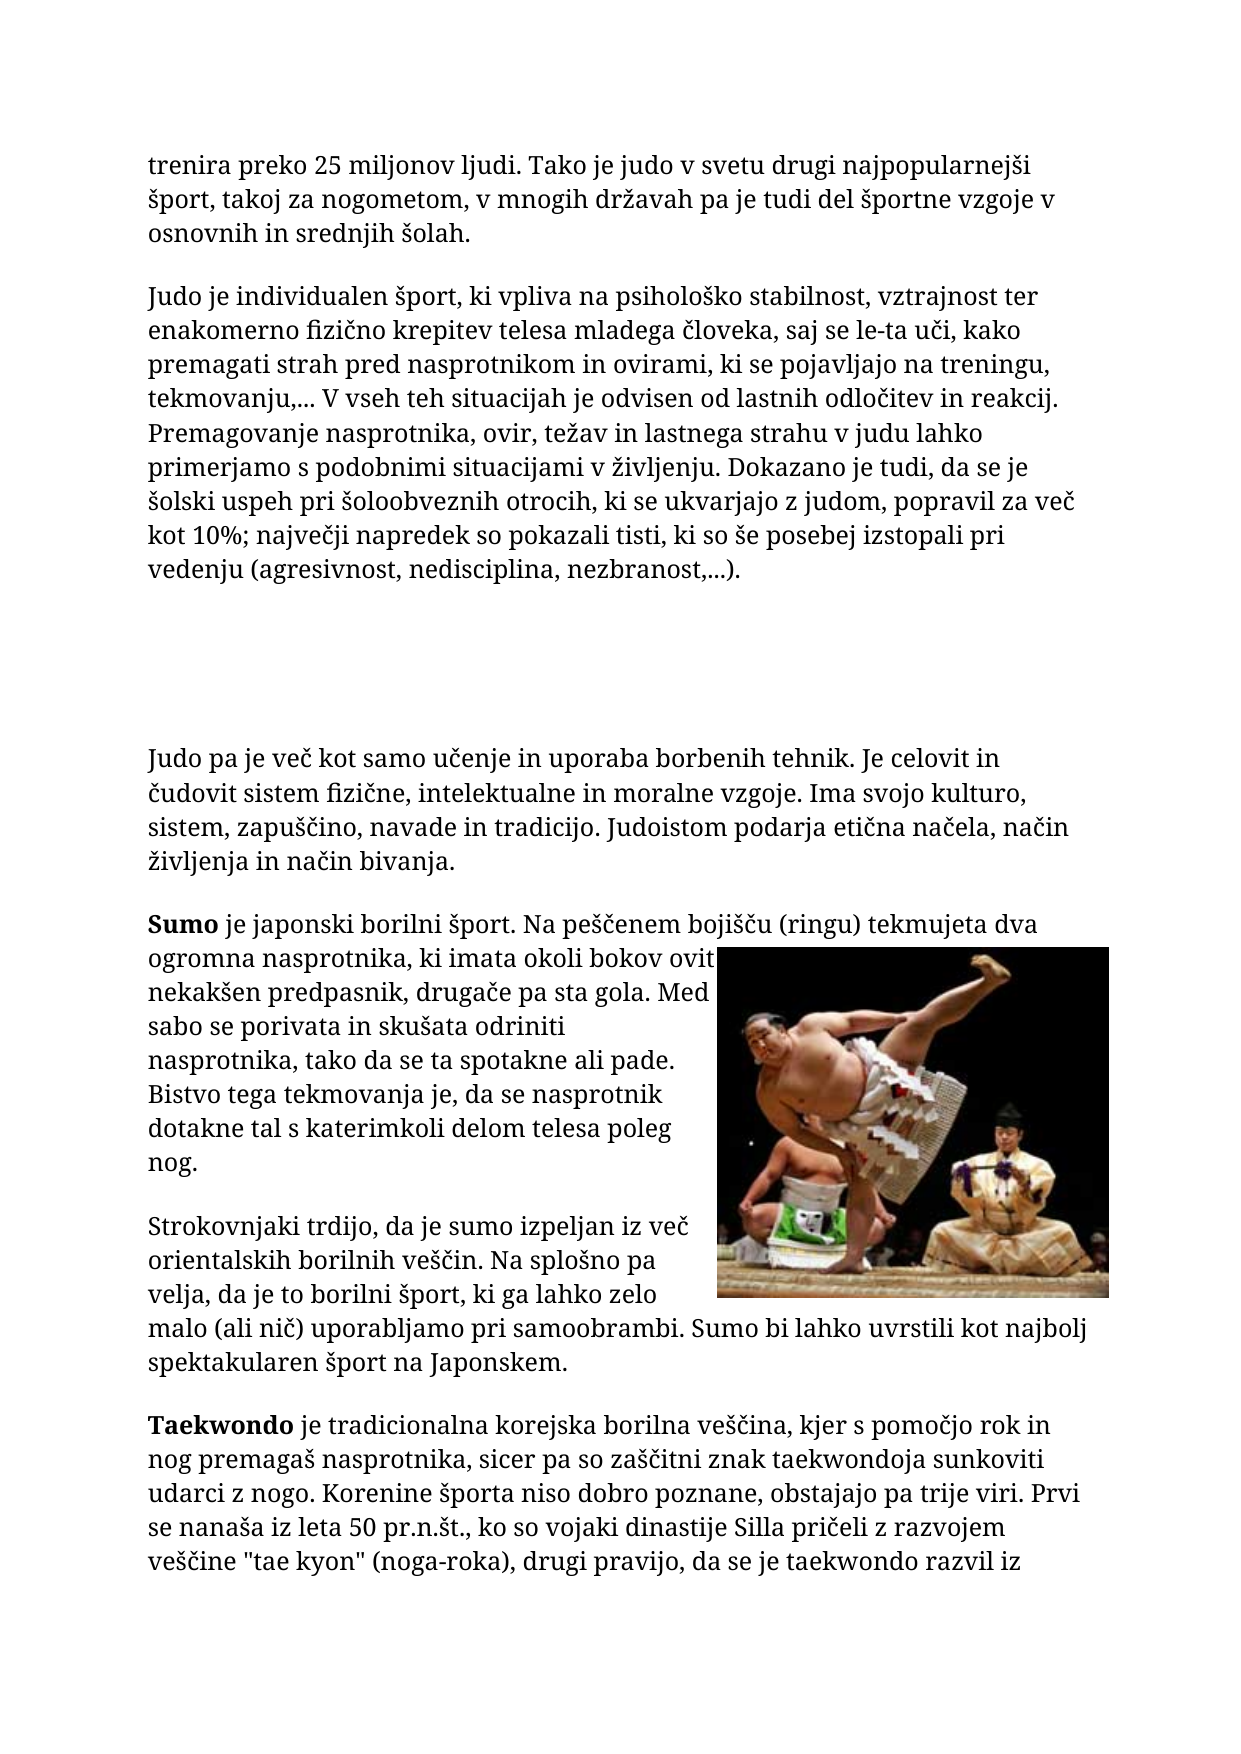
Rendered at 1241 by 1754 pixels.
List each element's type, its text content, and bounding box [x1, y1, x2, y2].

text Strokovnjaki trdijo, da je sumo izpeljan iz več orientalskih borilnih veščin. Na splošno pa velja, da je to borilni šport, ki ga lahko zelo malo (ali nič) uporabljamo pri samoobrambi. Sumo bi lahko uvrstili kot najbolj spektakularen šport na Japonskem. [148, 1208, 1093, 1378]
text Sumo je japonski borilni šport. Na peščenem bojišču (ringu) tekmujeta dva ogromna nasprotnika, ki imata okoli bokov ovit nekakšen predpasnik, drugače pa sta gola. Med sabo se porivata in skušata odriniti nasprotnika, tako da se ta spotakne ali pade. Bistvo tega tekmovanja je, da se nasprotnik dotakne tal s katerimkoli delom telesa poleg nog. [148, 907, 1093, 1179]
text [148, 1408, 1093, 1578]
picture [717, 947, 1109, 1298]
text Judo je individualen šport, ki vpliva na psihološko stabilnost, vztrajnost ter enakomerno fizično krepitev telesa mladega človeka, saj se le-ta uči, kako premagati strah pred nasprotnikom in ovirami, ki se pojavljajo na treningu, tekmovanju,... V vseh teh situacijah je odvisen od lastnih odločitev in reakcij. Premagovanje nasprotnika, ovir, težav in lastnega strahu v judu lahko primerjamo s podobnimi situacijami v življenju. Dokazano je tudi, da se je šolski uspeh pri šoloobveznih otrocih, ki se ukvarjajo z judom, popravil za več kot 10%; največji napredek so pokazali tisti, ki so še posebej izstopali pri vedenju (agresivnost, nedisciplina, nezbranost,...). [148, 279, 1093, 586]
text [148, 148, 1093, 250]
text Judo pa je več kot samo učenje in uporaba borbenih tehnik. Je celovit in čudovit sistem fizične, intelektualne in moralne vzgoje. Ima svojo kulturo, sistem, zapuščino, navade in tradicijo. Judoistom podarja etična načela, način življenja in način bivanja. [148, 741, 1093, 877]
